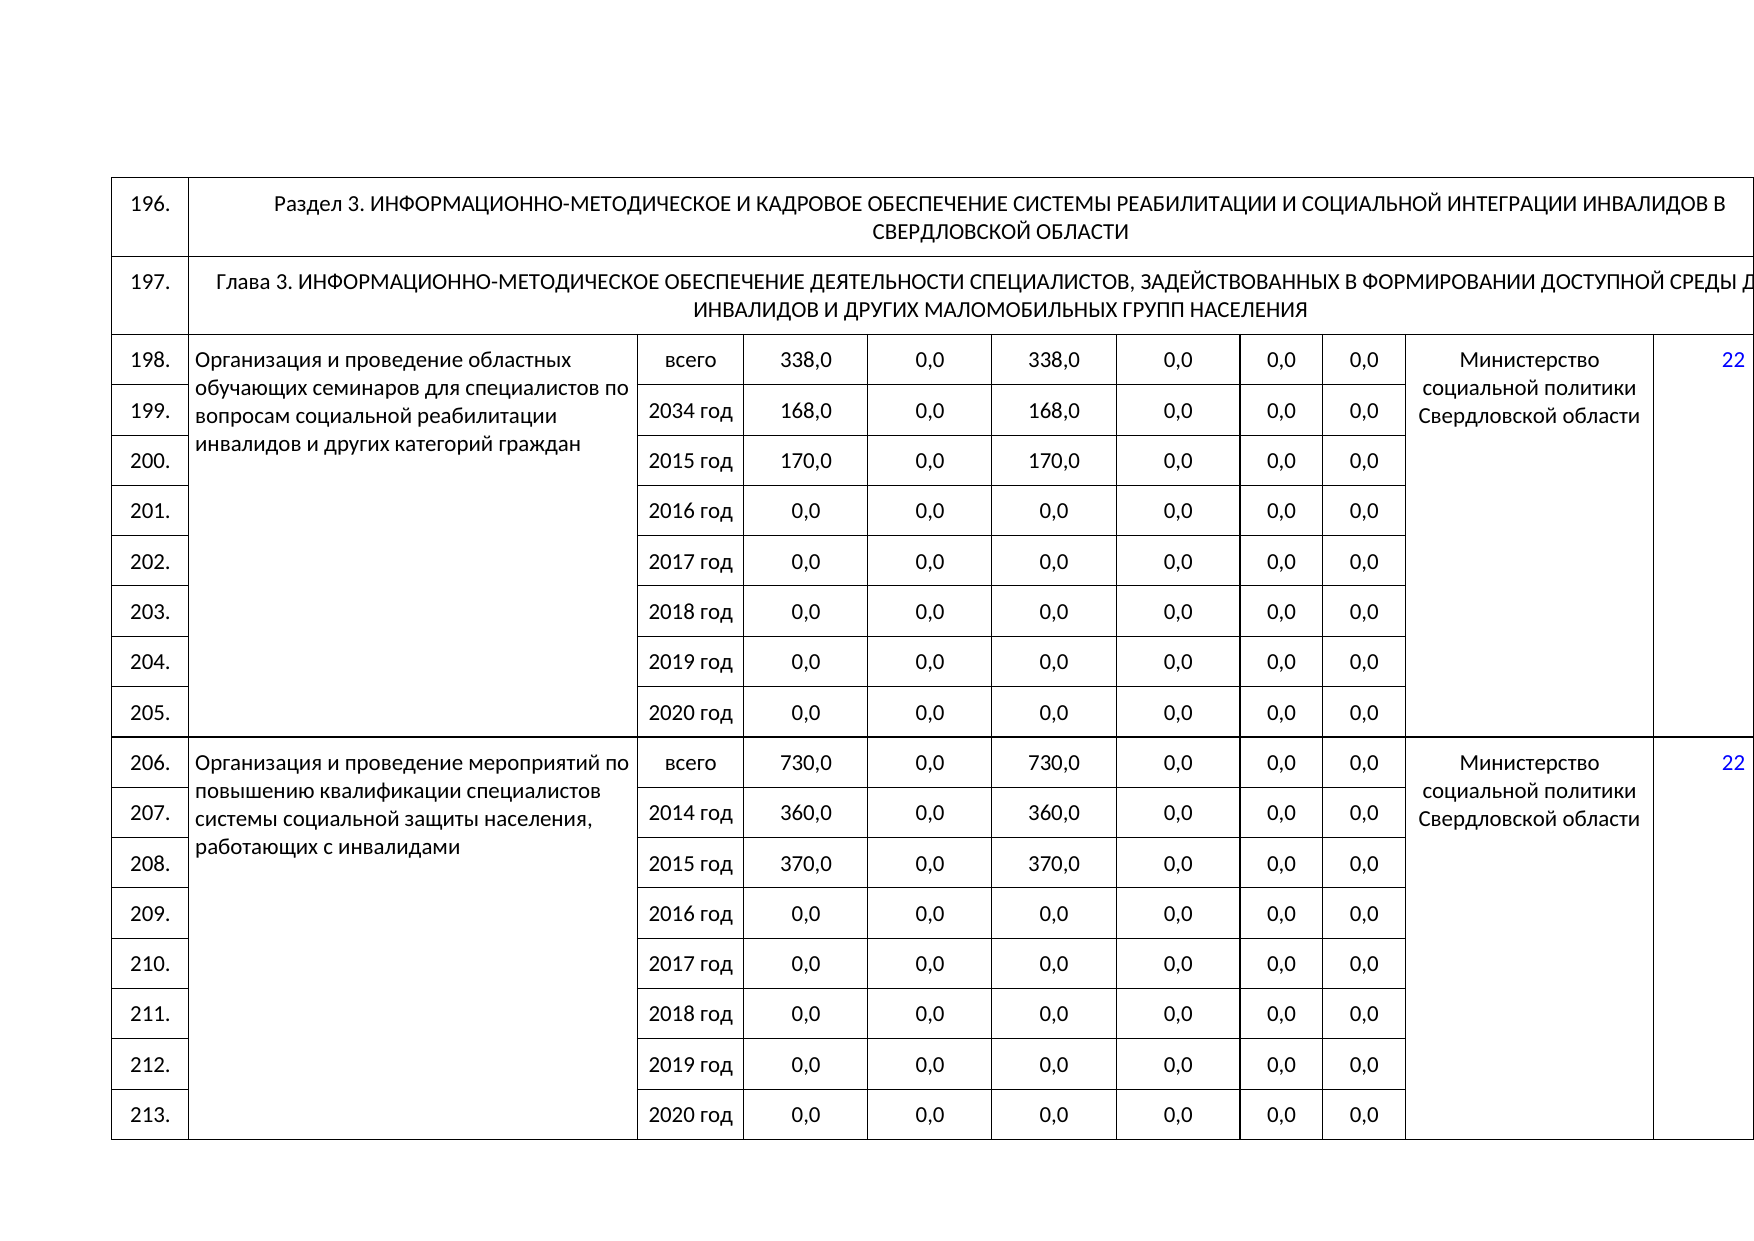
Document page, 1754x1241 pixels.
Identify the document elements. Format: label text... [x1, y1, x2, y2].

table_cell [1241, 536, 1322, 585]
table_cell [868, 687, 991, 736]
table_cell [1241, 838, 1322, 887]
table_cell 196. [112, 178, 188, 256]
table_cell Организация и проведение областных обучающих семинаров для специалистов по вопросам социальной реабилитации инвалидов и других категорий граждан [189, 335, 637, 736]
table_cell 2016 год [638, 486, 743, 535]
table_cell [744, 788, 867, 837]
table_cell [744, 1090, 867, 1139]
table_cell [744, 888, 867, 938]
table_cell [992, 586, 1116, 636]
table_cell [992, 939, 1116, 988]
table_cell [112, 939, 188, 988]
table_cell 0,0 [868, 436, 991, 485]
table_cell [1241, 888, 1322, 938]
table_cell 0,0 [1117, 486, 1239, 535]
table_cell 0,0 [868, 385, 991, 434]
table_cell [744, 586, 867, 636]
table_cell 338,0 [744, 335, 867, 384]
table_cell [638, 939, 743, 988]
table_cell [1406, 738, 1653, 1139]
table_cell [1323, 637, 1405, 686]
table_cell 338,0 [992, 335, 1116, 384]
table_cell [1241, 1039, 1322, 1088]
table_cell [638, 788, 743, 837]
table_cell 198. [112, 335, 188, 384]
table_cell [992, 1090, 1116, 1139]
table_cell 0,0 [1117, 335, 1239, 384]
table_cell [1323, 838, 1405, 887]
table_cell Министерство социальной политики Свердловской области [1406, 335, 1653, 736]
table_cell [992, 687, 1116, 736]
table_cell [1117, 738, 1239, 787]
table_cell 0,0 [1117, 436, 1239, 485]
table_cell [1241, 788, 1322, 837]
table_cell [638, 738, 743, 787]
table_cell 170,0 [992, 436, 1116, 485]
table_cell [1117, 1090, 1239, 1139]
table_cell 0,0 [1241, 486, 1322, 535]
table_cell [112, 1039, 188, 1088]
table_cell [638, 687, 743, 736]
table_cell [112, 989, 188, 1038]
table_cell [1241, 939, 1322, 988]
table_cell 200. [112, 436, 188, 485]
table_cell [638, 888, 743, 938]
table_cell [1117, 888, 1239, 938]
table_cell 0,0 [1323, 436, 1405, 485]
table_cell 202. [112, 536, 188, 585]
table_cell 197. [112, 257, 188, 334]
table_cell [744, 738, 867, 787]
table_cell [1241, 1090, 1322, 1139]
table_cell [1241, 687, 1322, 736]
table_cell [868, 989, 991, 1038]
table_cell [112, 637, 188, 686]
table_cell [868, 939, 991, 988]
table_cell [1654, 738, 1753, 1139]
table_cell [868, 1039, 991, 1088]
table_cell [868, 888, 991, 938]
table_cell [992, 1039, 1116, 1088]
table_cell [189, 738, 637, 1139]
table_cell 168,0 [744, 385, 867, 434]
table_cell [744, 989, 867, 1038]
table_cell 0,0 [1241, 436, 1322, 485]
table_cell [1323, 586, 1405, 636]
table_cell 0,0 [744, 486, 867, 535]
table_cell 0,0 [1117, 385, 1239, 434]
table_cell 0,0 [1323, 486, 1405, 535]
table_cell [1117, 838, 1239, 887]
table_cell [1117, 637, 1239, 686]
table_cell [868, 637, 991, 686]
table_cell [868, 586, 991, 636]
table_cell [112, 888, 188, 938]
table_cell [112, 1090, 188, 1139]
table_cell 0,0 [1241, 335, 1322, 384]
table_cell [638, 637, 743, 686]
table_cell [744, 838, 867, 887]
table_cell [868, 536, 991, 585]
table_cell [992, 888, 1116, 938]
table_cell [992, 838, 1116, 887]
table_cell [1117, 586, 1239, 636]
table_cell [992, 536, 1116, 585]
table_cell 0,0 [1241, 385, 1322, 434]
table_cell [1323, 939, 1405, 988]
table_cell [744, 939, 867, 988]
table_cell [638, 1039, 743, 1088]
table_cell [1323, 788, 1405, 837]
table_cell Глава 3. ИНФОРМАЦИОННО-МЕТОДИЧЕСКОЕ ОБЕСПЕЧЕНИЕ ДЕЯТЕЛЬНОСТИ СПЕЦИАЛИСТОВ, ЗАДЕЙСТВОВАННЫХ В ФОРМИРОВАНИИ ДОСТУПНОЙ СРЕДЫ ДЛЯ ИНВАЛИДОВ И ДРУГИХ МАЛОМОБИЛЬНЫХ ГРУПП НАСЕЛЕНИЯ [189, 257, 1753, 334]
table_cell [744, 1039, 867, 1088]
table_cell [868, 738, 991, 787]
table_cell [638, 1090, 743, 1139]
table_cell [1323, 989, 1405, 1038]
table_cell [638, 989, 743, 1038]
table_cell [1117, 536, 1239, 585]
table_cell 170,0 [744, 436, 867, 485]
table_cell 0,0 [868, 335, 991, 384]
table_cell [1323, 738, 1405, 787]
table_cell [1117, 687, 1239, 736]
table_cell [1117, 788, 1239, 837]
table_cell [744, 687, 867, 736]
table_cell всего [638, 335, 743, 384]
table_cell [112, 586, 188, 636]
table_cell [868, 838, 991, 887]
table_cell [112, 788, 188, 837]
table_cell 0,0 [1323, 385, 1405, 434]
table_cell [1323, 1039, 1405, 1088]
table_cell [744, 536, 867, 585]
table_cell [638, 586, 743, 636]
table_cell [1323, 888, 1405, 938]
table_cell 199. [112, 385, 188, 434]
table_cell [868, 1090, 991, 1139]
table_cell 0,0 [1323, 335, 1405, 384]
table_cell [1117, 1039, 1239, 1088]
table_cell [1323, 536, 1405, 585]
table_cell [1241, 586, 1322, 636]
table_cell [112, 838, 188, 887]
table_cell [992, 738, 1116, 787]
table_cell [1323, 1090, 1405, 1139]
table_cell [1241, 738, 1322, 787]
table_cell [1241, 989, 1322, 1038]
table_cell 201. [112, 486, 188, 535]
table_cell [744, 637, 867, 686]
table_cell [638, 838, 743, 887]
table_cell 0,0 [868, 486, 991, 535]
table_cell 0,0 [992, 486, 1116, 535]
table_cell 2034 год [638, 385, 743, 434]
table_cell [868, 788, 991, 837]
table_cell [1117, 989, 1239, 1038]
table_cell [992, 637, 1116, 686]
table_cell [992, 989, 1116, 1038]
table_cell 2015 год [638, 436, 743, 485]
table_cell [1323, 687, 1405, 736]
table_cell 168,0 [992, 385, 1116, 434]
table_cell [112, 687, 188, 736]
table_cell Раздел 3. ИНФОРМАЦИОННО-МЕТОДИЧЕСКОЕ И КАДРОВОЕ ОБЕСПЕЧЕНИЕ СИСТЕМЫ РЕАБИЛИТАЦИИ И СОЦИАЛЬНОЙ ИНТЕГРАЦИИ ИНВАЛИДОВ В СВЕРДЛОВСКОЙ ОБЛАСТИ [189, 178, 1753, 256]
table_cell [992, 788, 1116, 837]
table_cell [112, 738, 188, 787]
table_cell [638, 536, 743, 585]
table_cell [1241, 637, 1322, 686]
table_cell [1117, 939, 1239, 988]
table_cell 22 [1654, 335, 1753, 736]
